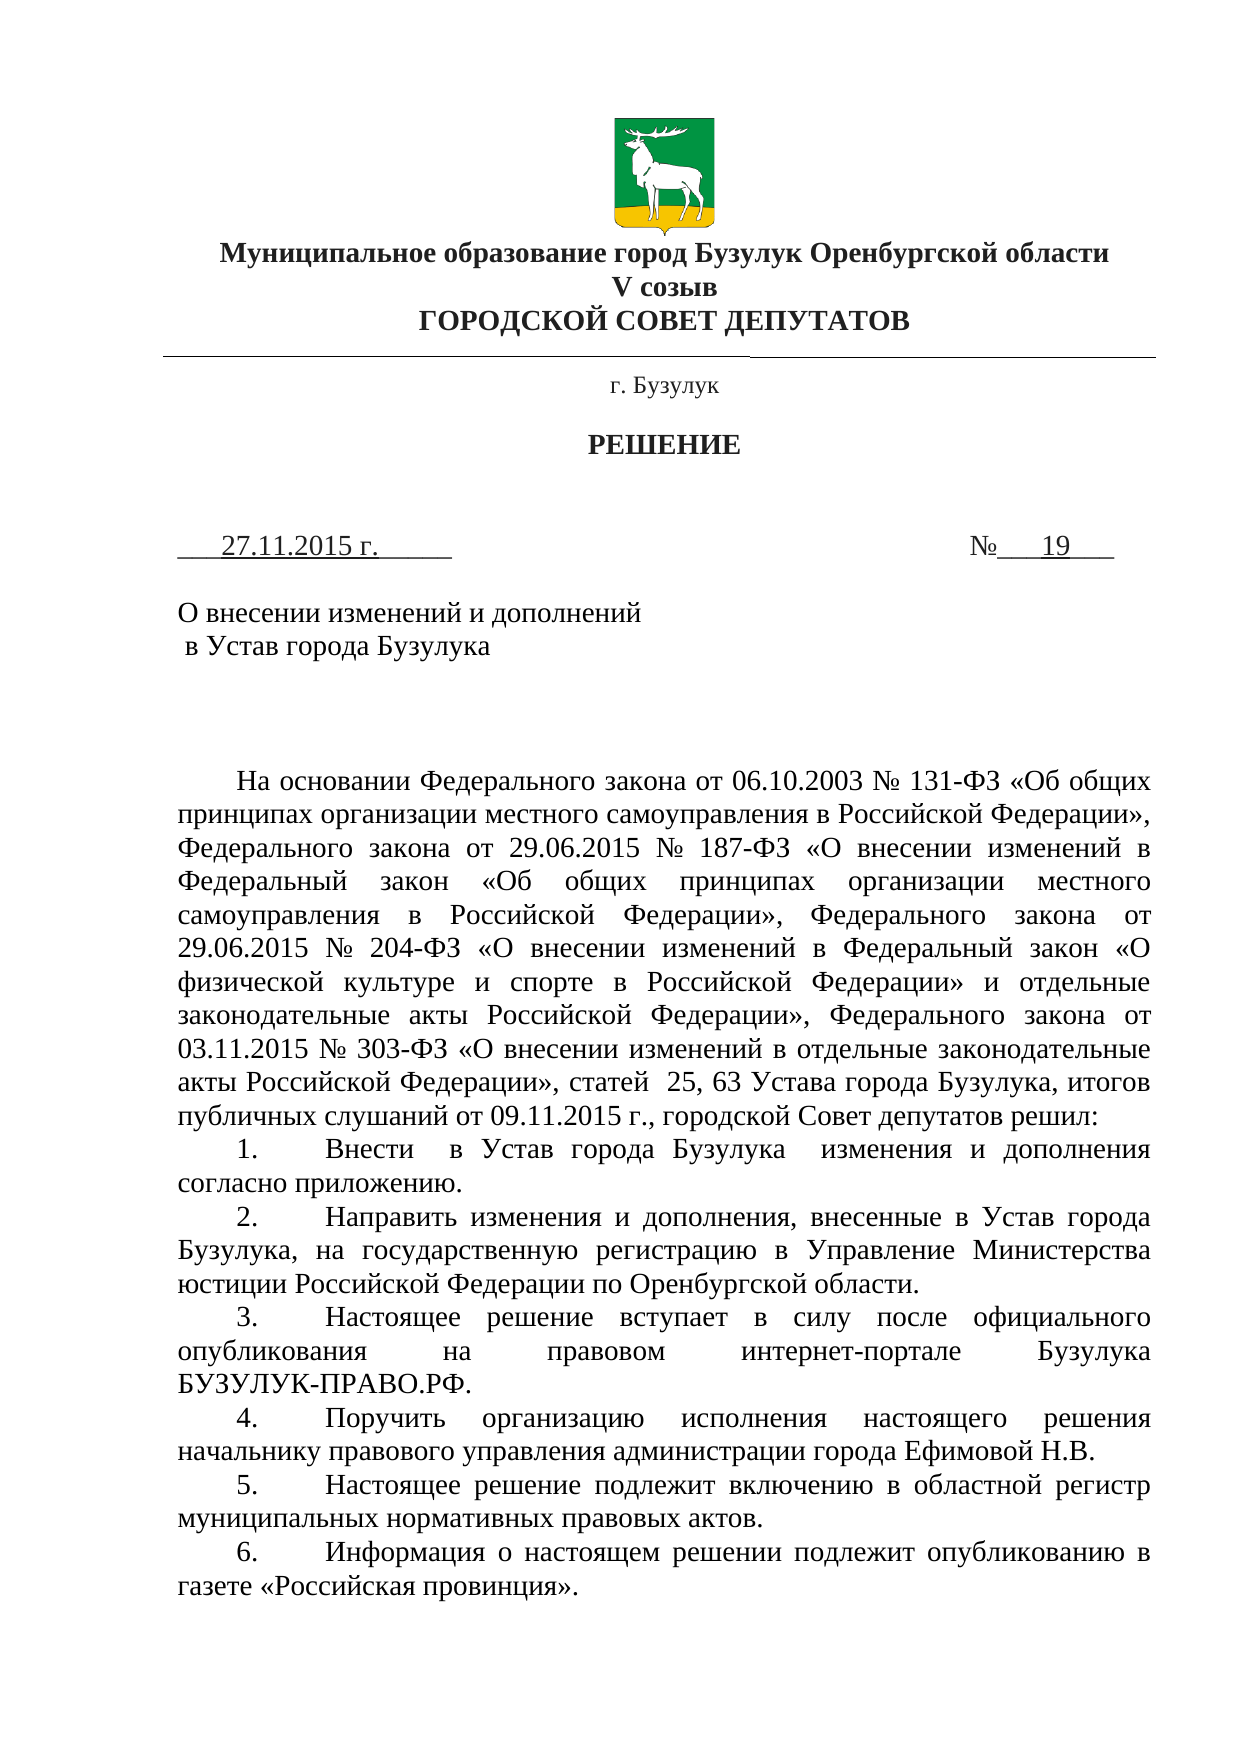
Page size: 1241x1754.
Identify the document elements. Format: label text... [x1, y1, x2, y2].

text О внесении изменений и дополнений [177, 595, 1152, 628]
text ГОРОДСКОЙ СОВЕТ ДЕПУТАТОВ [177, 303, 1152, 336]
picture [614, 118, 715, 236]
list Информация о настоящем решении подлежит опубликованию в газете «Российская провинция». [177, 1534, 1152, 1601]
list Настоящее решение вступает в силу после официального опубликования на правовом интернет-портале Бузулука БУЗУЛУК-ПРАВО.РФ. [177, 1299, 1152, 1400]
text РЕШЕНИЕ [177, 427, 1152, 461]
list Поручить организацию исполнения настоящего решения начальнику правового управления администрации города Ефимовой Н.В. [177, 1400, 1152, 1467]
list Настоящее решение подлежит включению в областной регистр муниципальных нормативных правовых актов. [177, 1467, 1152, 1534]
text Муниципальное образование город Бузулук Оренбургской области [177, 236, 1152, 269]
text в Устав города Бузулука [177, 628, 1152, 662]
text На основании Федерального закона от 06.10.2003 № 131-ФЗ «Об общих принципах организации местного самоуправления в Российской Федерации», Федерального закона от 29.06.2015 № 187-ФЗ «О внесении изменений в Федеральный закон «Об общих принципах организации местного самоуправления в Российской Федерации», Федерального закона от 29.06.2015 № 204-ФЗ «О внесении изменений в Федеральный закон «О физической культуре и спорте в Российской Федерации» и отдельные законодательные акты Российской Федерации», Федерального закона от 03.11.2015 № 303-ФЗ «О внесении изменений в отдельные законодательные акты Российской Федерации», статей 25, 63 Устава города Бузулука, итогов публичных слушаний от 09.11.2015 г., городской Совет депутатов решил: [177, 763, 1152, 1132]
text ___27.11.2015 г._____ №___19___ [177, 528, 1122, 561]
text V созыв [177, 269, 1152, 303]
text г. Бузулук [177, 370, 1152, 398]
list Направить изменения и дополнения, внесенные в Устав города Бузулука, на государственную регистрацию в Управление Министерства юстиции Российской Федерации по Оренбургской области. [177, 1199, 1152, 1299]
list Внести в Устав города Бузулука изменения и дополнения согласно приложению. [177, 1132, 1152, 1199]
